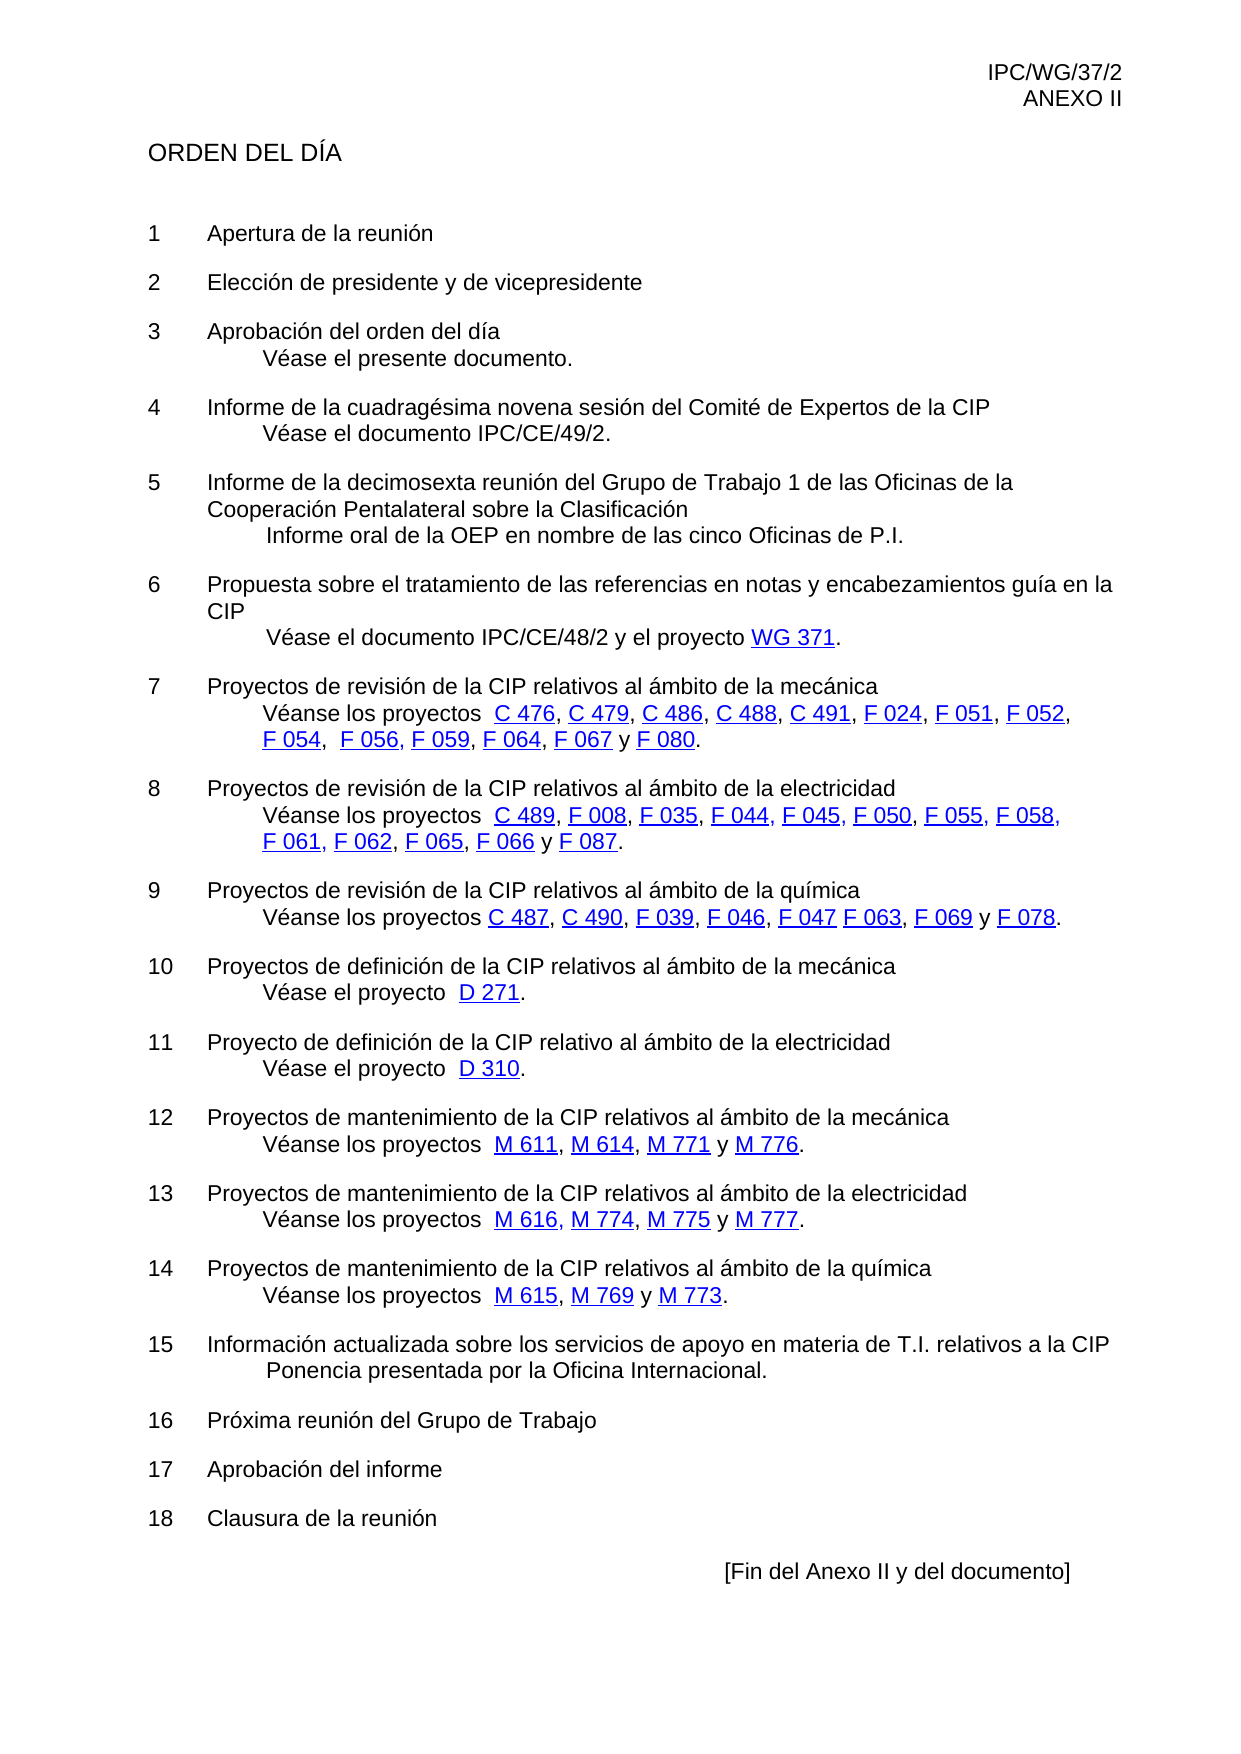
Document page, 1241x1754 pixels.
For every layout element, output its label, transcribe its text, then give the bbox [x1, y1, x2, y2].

text Aprobación del informe [148, 1456, 1122, 1482]
text ANEXO II [148, 85, 1122, 112]
text Proyectos de revisión de la CIP relativos al ámbito de la mecánica Véanse los proyectos C 476, C 479, C 486, C 488, C 491, F 024, F 051, F 052, F 054, F 056, F 059, F 064, F 067 y F 080. [148, 673, 1122, 752]
text Información actualizada sobre los servicios de apoyo en materia de T.I. relativos a la CIP [148, 1331, 1122, 1357]
text Véase el documento IPC/CE/48/2 y el proyecto WG 371. [262, 624, 1122, 650]
text Ponencia presentada por la Oficina Internacional. [266, 1357, 1122, 1384]
text Proyecto de definición de la CIP relativo al ámbito de la electricidad Véase el proyecto D 310. [148, 1028, 1122, 1081]
text Clausura de la reunión [148, 1505, 1122, 1532]
text Proyectos de mantenimiento de la CIP relativos al ámbito de la electricidad Véanse los proyectos M 616, M 774, M 775 y M 777. [148, 1180, 1122, 1232]
text Elección de presidente y de vicepresidente [148, 269, 1122, 295]
text Próxima reunión del Grupo de Trabajo [148, 1407, 1122, 1433]
text Informe de la decimosexta reunión del Grupo de Trabajo 1 de las Oficinas de la Cooperación Pentalateral sobre la Clasificación [148, 469, 1122, 522]
text Proyectos de mantenimiento de la CIP relativos al ámbito de la química Véanse los proyectos M 615, M 769 y M 773. [148, 1255, 1122, 1308]
text Informe oral de la OEP en nombre de las cinco Oficinas de P.I. [266, 522, 1122, 548]
text [Fin del Anexo II y del documento] [724, 1558, 1122, 1584]
text Aprobación del orden del día Véase el presente documento. [148, 318, 1122, 371]
text Proyectos de definición de la CIP relativos al ámbito de la mecánica Véase el proyecto D 271. [148, 953, 1122, 1006]
text Proyectos de revisión de la CIP relativos al ámbito de la química Véanse los proyectos C 487, C 490, F 039, F 046, F 047 F 063, F 069 y F 078. [148, 877, 1122, 930]
text Orden del día [148, 138, 1122, 167]
text Propuesta sobre el tratamiento de las referencias en notas y encabezamientos guía en la CIP [148, 571, 1122, 624]
text Apertura de la reunión [148, 219, 1122, 246]
text Proyectos de mantenimiento de la CIP relativos al ámbito de la mecánica Véanse los proyectos M 611, M 614, M 771 y M 776. [148, 1104, 1122, 1157]
text Informe de la cuadragésima novena sesión del Comité de Expertos de la CIP Véase el documento IPC/CE/49/2. [148, 394, 1122, 446]
text IPC/WG/37/2 [148, 59, 1122, 85]
text Proyectos de revisión de la CIP relativos al ámbito de la electricidad Véanse los proyectos C 489, F 008, F 035, F 044, F 045, F 050, F 055, F 058, F 061, F 062, F 065, F 066 y F 087. [148, 775, 1122, 854]
